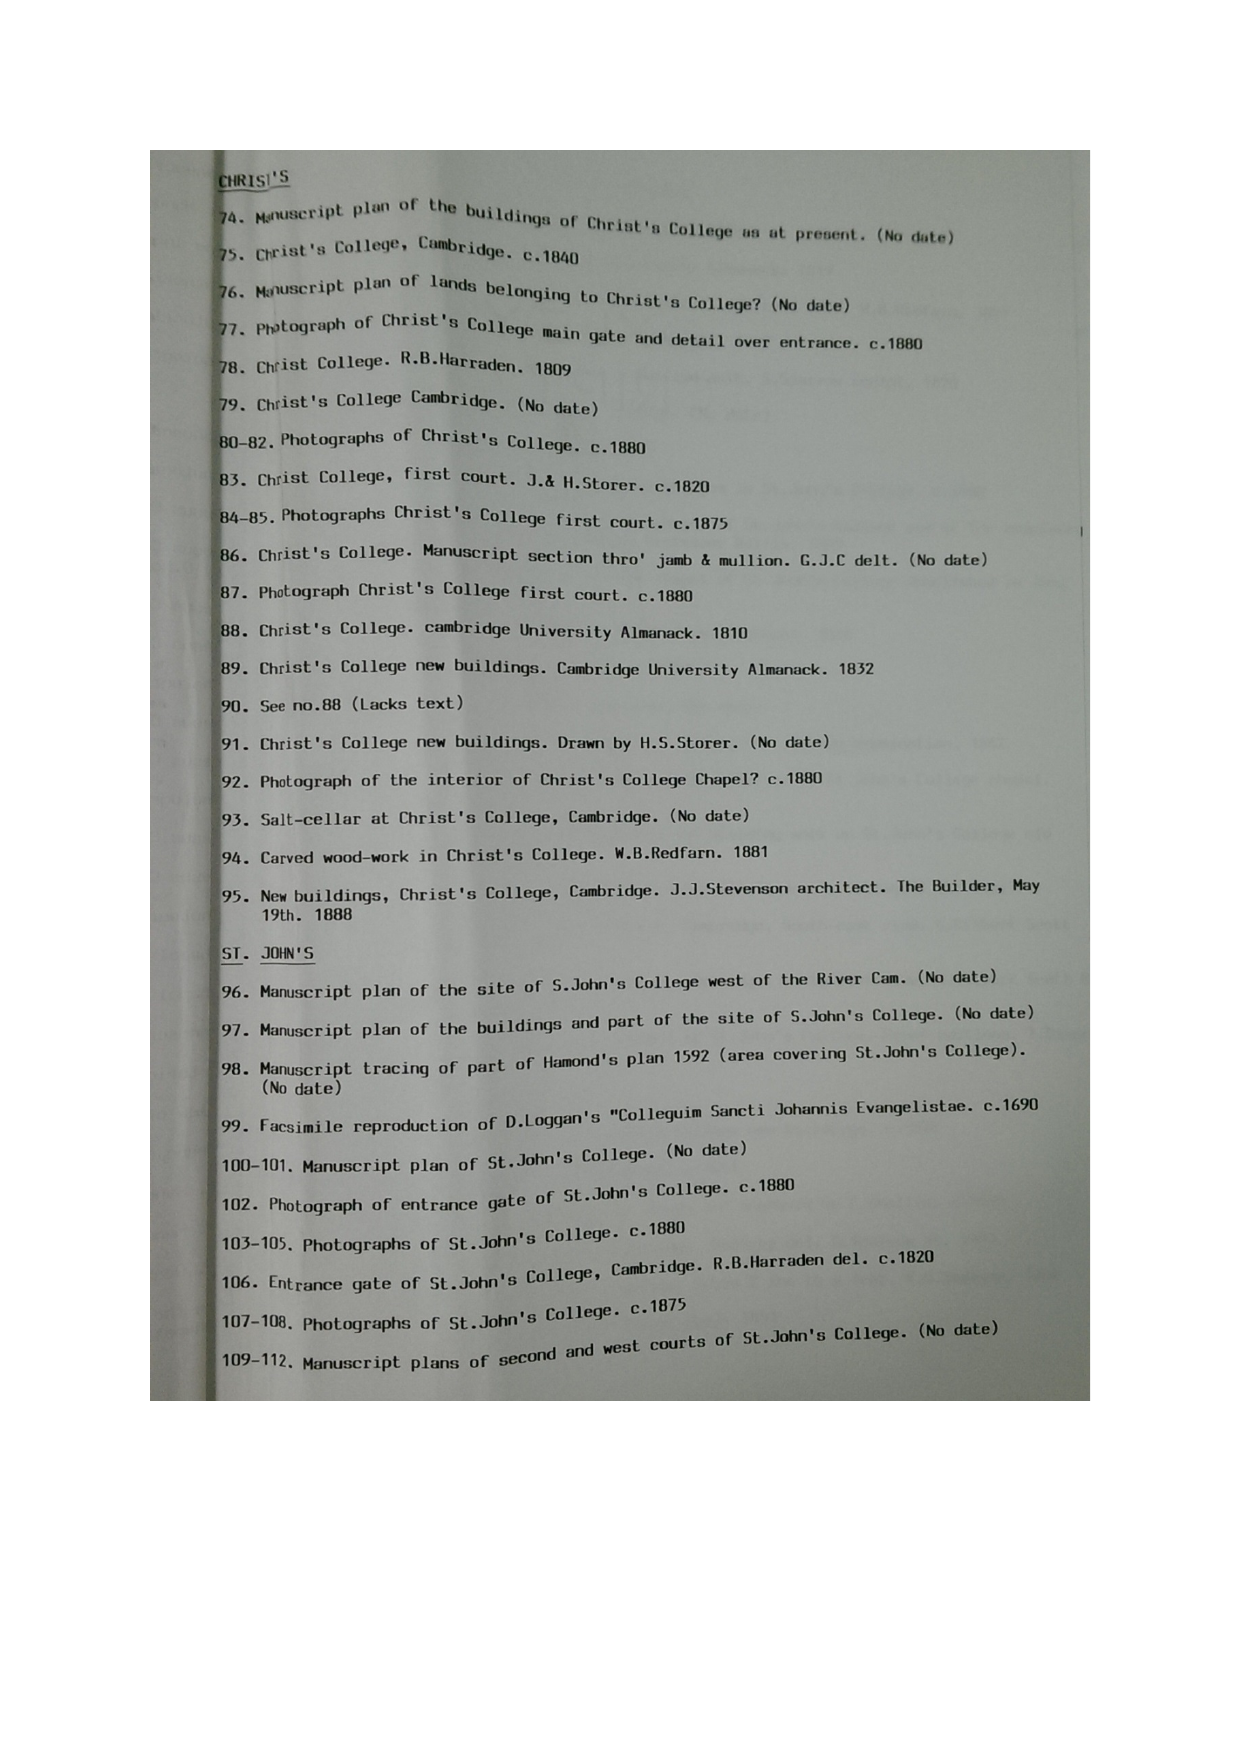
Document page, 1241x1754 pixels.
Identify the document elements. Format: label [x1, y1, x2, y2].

picture [150, 150, 1091, 1401]
